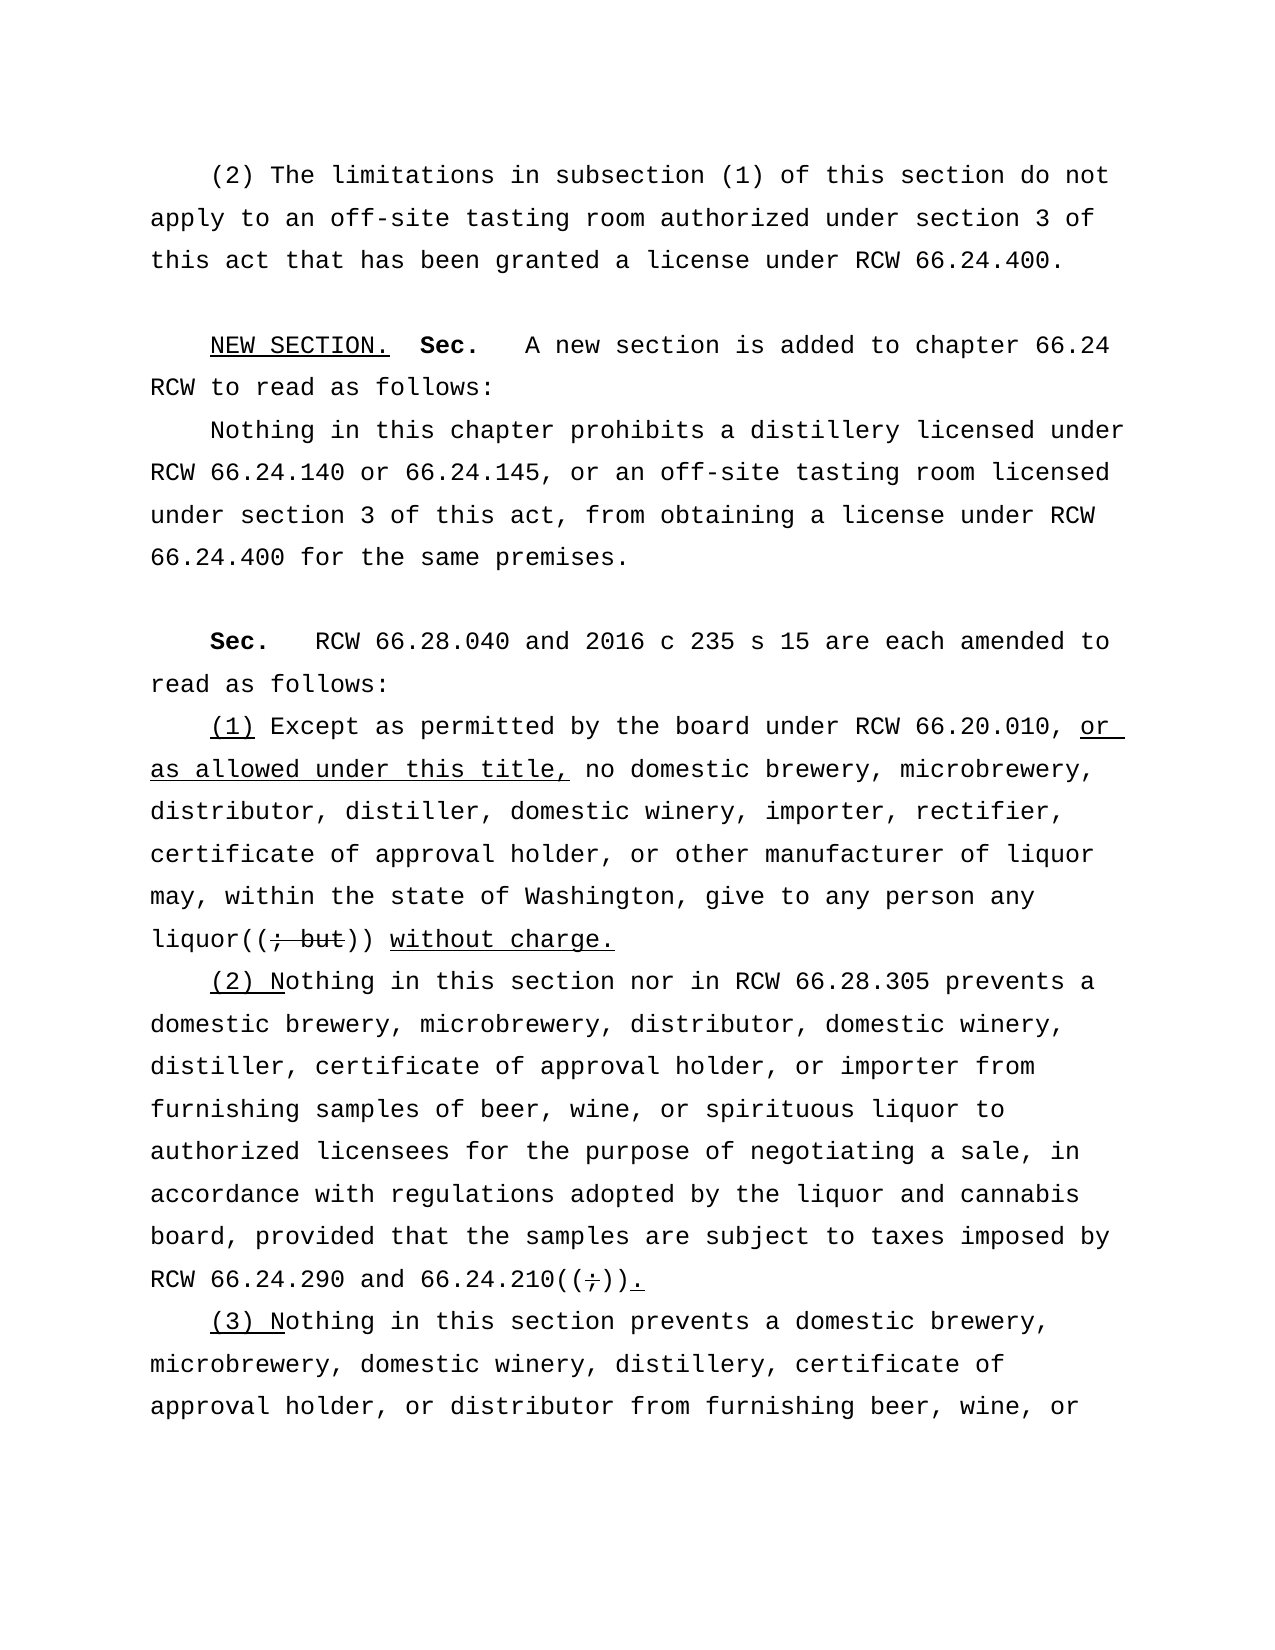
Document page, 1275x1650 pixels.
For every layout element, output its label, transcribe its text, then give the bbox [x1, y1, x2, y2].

text Sec. RCW 66.28.040 and 2016 c 235 s 15 are each amended to read as follows: [150, 616, 1125, 701]
text NEW SECTION. Sec. A new section is added to chapter 66.24 RCW to read as follows: [150, 319, 1125, 404]
text (2) The limitations in subsection (1) of this section do not apply to an off-site tasting room authorized under section 3 of this act that has been granted a license under RCW 66.24.400. [150, 150, 1125, 277]
text Nothing in this chapter prohibits a distillery licensed under RCW 66.24.140 or 66.24.145, or an off-site tasting room licensed under section 3 of this act, from obtaining a license under RCW 66.24.400 for the same premises. [150, 404, 1125, 574]
text (2) Nothing in this section nor in RCW 66.28.305 prevents a domestic brewery, microbrewery, distributor, domestic winery, distiller, certificate of approval holder, or importer from furnishing samples of beer, wine, or spirituous liquor to authorized licensees for the purpose of negotiating a sale, in accordance with regulations adopted by the liquor and cannabis board, provided that the samples are subject to taxes imposed by RCW 66.24.290 and 66.24.210((;)). [150, 956, 1125, 1296]
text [150, 1296, 1125, 1423]
text (1) Except as permitted by the board under RCW 66.20.010, or as allowed under this title, no domestic brewery, microbrewery, distributor, distiller, domestic winery, importer, rectifier, certificate of approval holder, or other manufacturer of liquor may, within the state of Washington, give to any person any liquor((; but)) without charge. [150, 701, 1125, 956]
